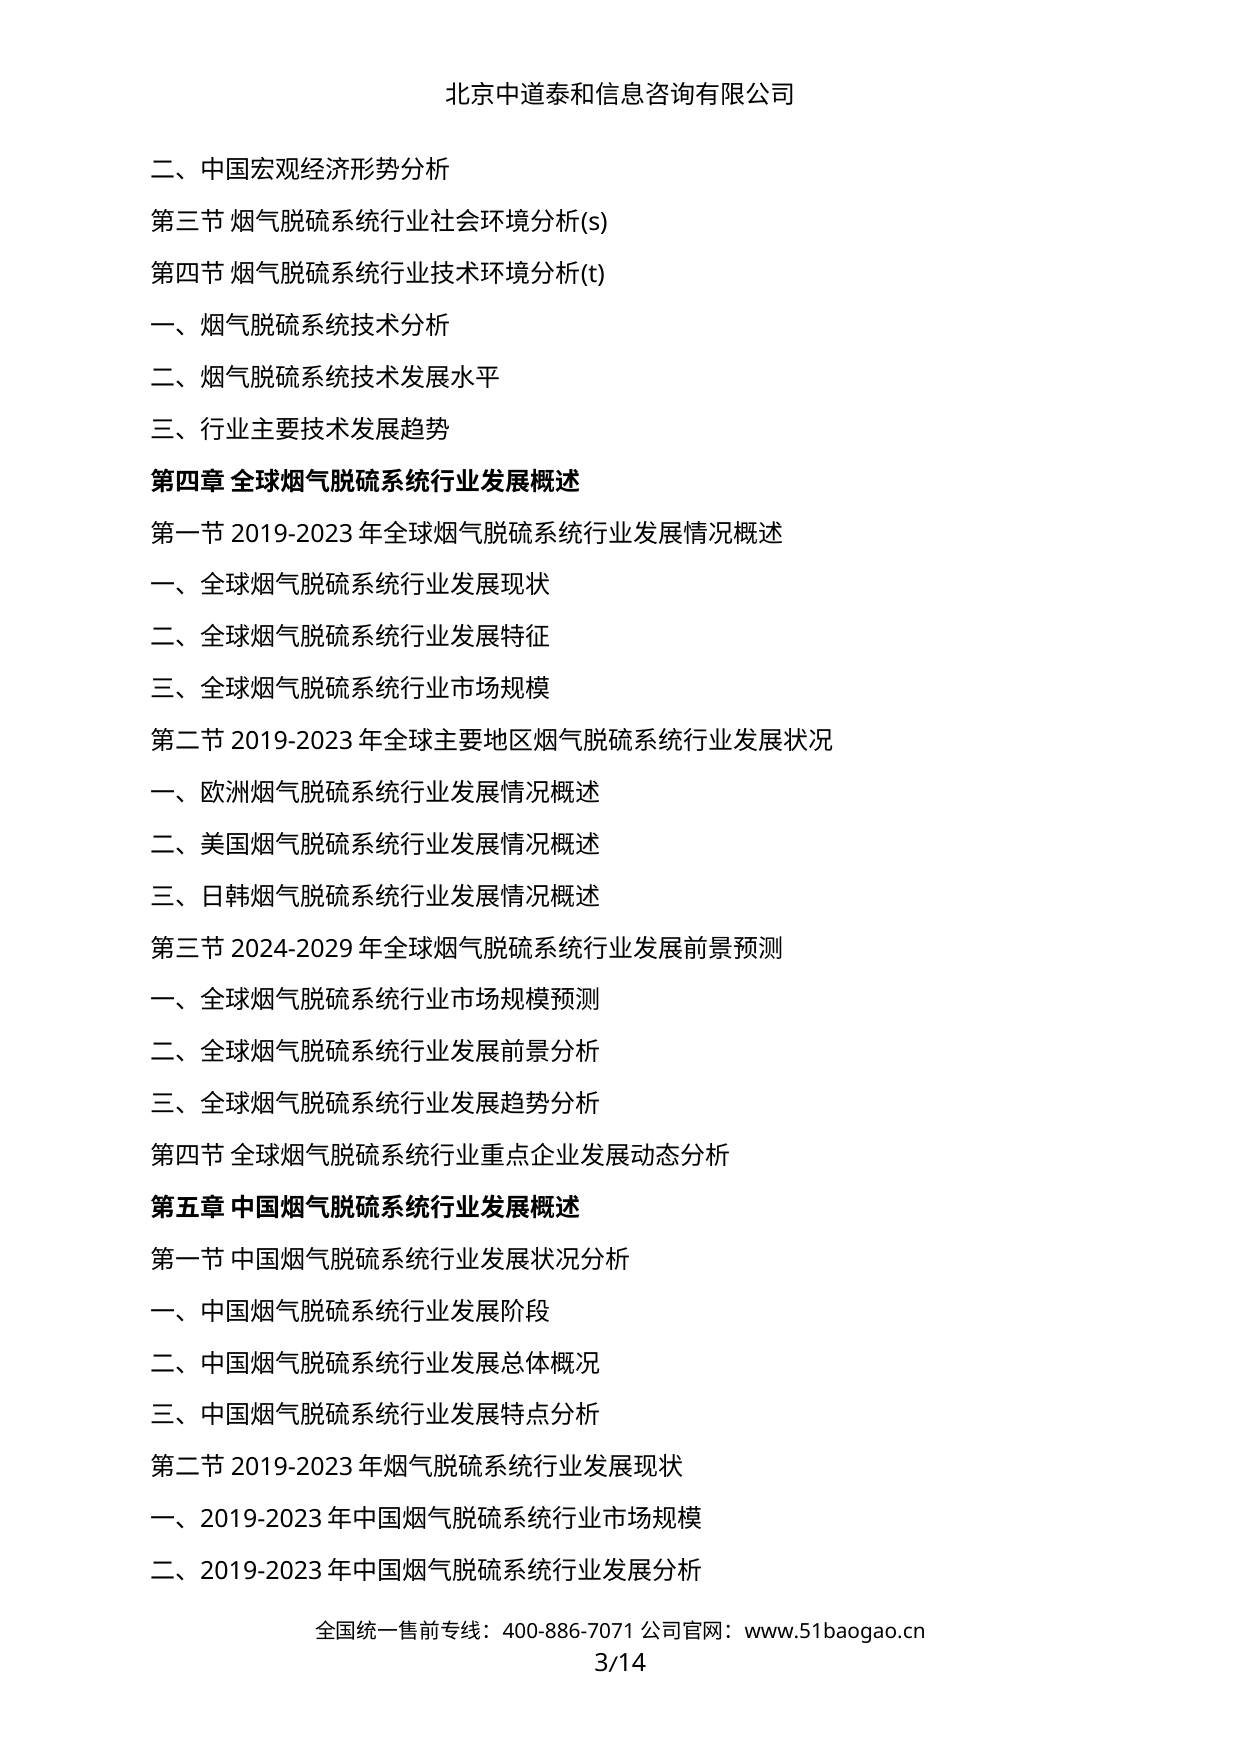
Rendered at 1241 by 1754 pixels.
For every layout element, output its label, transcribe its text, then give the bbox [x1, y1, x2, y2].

text 二、美国烟气脱硫系统行业发展情况概述 [150, 824, 1090, 861]
text 二、全球烟气脱硫系统行业发展前景分析 [150, 1032, 1090, 1068]
text 第四节 全球烟气脱硫系统行业重点企业发展动态分析 [150, 1136, 1090, 1172]
text 二、中国烟气脱硫系统行业发展总体概况 [150, 1343, 1090, 1379]
text 一、2019-2023年中国烟气脱硫系统行业市场规模 [150, 1499, 1090, 1535]
text 一、欧洲烟气脱硫系统行业发展情况概述 [150, 772, 1090, 809]
text 第二节 2019-2023年全球主要地区烟气脱硫系统行业发展状况 [150, 721, 1090, 757]
text 二、烟气脱硫系统技术发展水平 [150, 357, 1090, 394]
text 二、2019-2023年中国烟气脱硫系统行业发展分析 [150, 1551, 1090, 1587]
text 第一节 中国烟气脱硫系统行业发展状况分析 [150, 1239, 1090, 1276]
text 三、日韩烟气脱硫系统行业发展情况概述 [150, 876, 1090, 912]
text 第五章 中国烟气脱硫系统行业发展概述 [150, 1187, 1090, 1224]
text 二、中国宏观经济形势分析 [150, 150, 1090, 186]
text 第四节 烟气脱硫系统行业技术环境分析(t) [150, 254, 1090, 290]
text 第三节 烟气脱硫系统行业社会环境分析(s) [150, 202, 1090, 238]
text 第二节 2019-2023年烟气脱硫系统行业发展现状 [150, 1447, 1090, 1483]
text 第三节 2024-2029年全球烟气脱硫系统行业发展前景预测 [150, 928, 1090, 964]
text 一、烟气脱硫系统技术分析 [150, 306, 1090, 342]
text 三、中国烟气脱硫系统行业发展特点分析 [150, 1395, 1090, 1431]
text 第四章 全球烟气脱硫系统行业发展概述 [150, 461, 1090, 497]
text 三、全球烟气脱硫系统行业市场规模 [150, 669, 1090, 705]
text 三、全球烟气脱硫系统行业发展趋势分析 [150, 1084, 1090, 1120]
text 二、全球烟气脱硫系统行业发展特征 [150, 617, 1090, 653]
text 一、全球烟气脱硫系统行业发展现状 [150, 565, 1090, 601]
text 三、行业主要技术发展趋势 [150, 409, 1090, 446]
text 一、中国烟气脱硫系统行业发展阶段 [150, 1291, 1090, 1327]
text 第一节 2019-2023年全球烟气脱硫系统行业发展情况概述 [150, 513, 1090, 549]
text 一、全球烟气脱硫系统行业市场规模预测 [150, 980, 1090, 1016]
